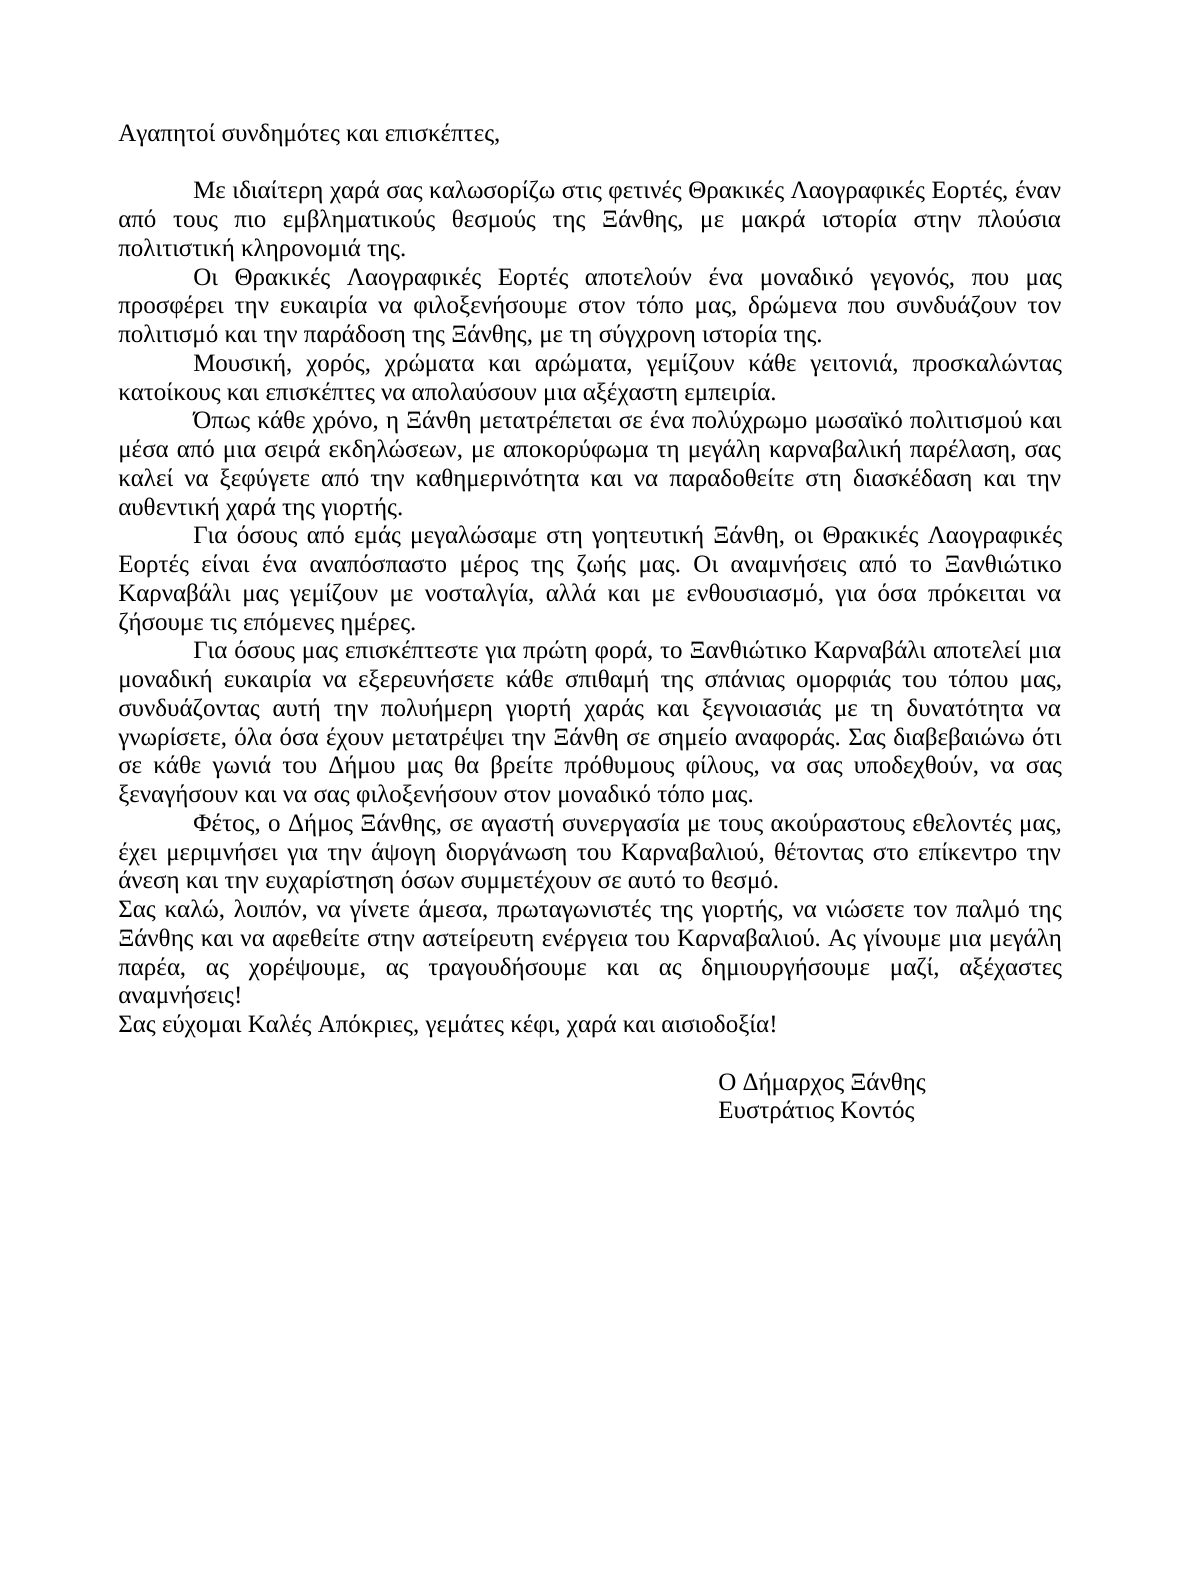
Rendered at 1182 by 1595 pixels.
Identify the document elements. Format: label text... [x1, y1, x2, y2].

text Μουσική, χορός, χρώματα και αρώματα, γεμίζουν κάθε γειτονιά, προσκαλώντας κατοίκους και επισκέπτες να απολαύσουν μια αξέχαστη εμπειρία. [118, 348, 1063, 406]
text Για όσους από εμάς μεγαλώσαμε στη γοητευτική Ξάνθη, οι Θρακικές Λαογραφικές Εορτές είναι ένα αναπόσπαστο μέρος της ζωής μας. Οι αναμνήσεις από το Ξανθιώτικο Καρναβάλι μας γεμίζουν με νοσταλγία, αλλά και με ενθουσιασμό, για όσα πρόκειται να ζήσουμε τις επόμενες ημέρες. [118, 521, 1063, 636]
text Σας εύχομαι Καλές Απόκριες, γεμάτες κέφι, χαρά και αισιοδοξία! [118, 1009, 1063, 1038]
text Αγαπητοί συνδημότες και επισκέπτες, [118, 118, 1063, 147]
text Ευστράτιος Κοντός [718, 1096, 1063, 1124]
text Όπως κάθε χρόνο, η Ξάνθη μετατρέπεται σε ένα πολύχρωμο μωσαϊκό πολιτισμού και μέσα από μια σειρά εκδηλώσεων, με αποκορύφωμα τη μεγάλη καρναβαλική παρέλαση, σας καλεί να ξεφύγετε από την καθημερινότητα και να παραδοθείτε στη διασκέδαση και την αυθεντική χαρά της γιορτής. [118, 406, 1063, 521]
text Για όσους μας επισκέπτεστε για πρώτη φορά, το Ξανθιώτικο Καρναβάλι αποτελεί μια μοναδική ευκαιρία να εξερευνήσετε κάθε σπιθαμή της σπάνιας ομορφιάς του τόπου μας, συνδυάζοντας αυτή την πολυήμερη γιορτή χαράς και ξεγνοιασιάς με τη δυνατότητα να γνωρίσετε, όλα όσα έχουν μετατρέψει την Ξάνθη σε σημείο αναφοράς. Σας διαβεβαιώνω ότι σε κάθε γωνιά του Δήμου μας θα βρείτε πρόθυμους φίλους, να σας υποδεχθούν, να σας ξεναγήσουν και να σας φιλοξενήσουν στον μοναδικό τόπο μας. [118, 636, 1063, 808]
text Φέτος, ο Δήμος Ξάνθης, σε αγαστή συνεργασία με τους ακούραστους εθελοντές μας, έχει μεριμνήσει για την άψογη διοργάνωση του Καρναβαλιού, θέτοντας στο επίκεντρο την άνεση και την ευχαρίστηση όσων συμμετέχουν σε αυτό το θεσμό. [118, 808, 1063, 894]
text Ο Δήμαρχος Ξάνθης [718, 1067, 1063, 1096]
text Οι Θρακικές Λαογραφικές Εορτές αποτελούν ένα μοναδικό γεγονός, που μας προσφέρει την ευκαιρία να φιλοξενήσουμε στον τόπο μας, δρώμενα που συνδυάζουν τον πολιτισμό και την παράδοση της Ξάνθης, με τη σύγχρονη ιστορία της. [118, 262, 1063, 348]
text Σας καλώ, λοιπόν, να γίνετε άμεσα, πρωταγωνιστές της γιορτής, να νιώσετε τον παλμό της Ξάνθης και να αφεθείτε στην αστείρευτη ενέργεια του Καρναβαλιού. Ας γίνουμε μια μεγάλη παρέα, ας χορέψουμε, ας τραγουδήσουμε και ας δημιουργήσουμε μαζί, αξέχαστες αναμνήσεις! [118, 894, 1063, 1009]
text Με ιδιαίτερη χαρά σας καλωσορίζω στις φετινές Θρακικές Λαογραφικές Εορτές, έναν από τους πιο εμβληματικούς θεσμούς της Ξάνθης, με μακρά ιστορία στην πλούσια πολιτιστική κληρονομιά της. [118, 176, 1063, 262]
